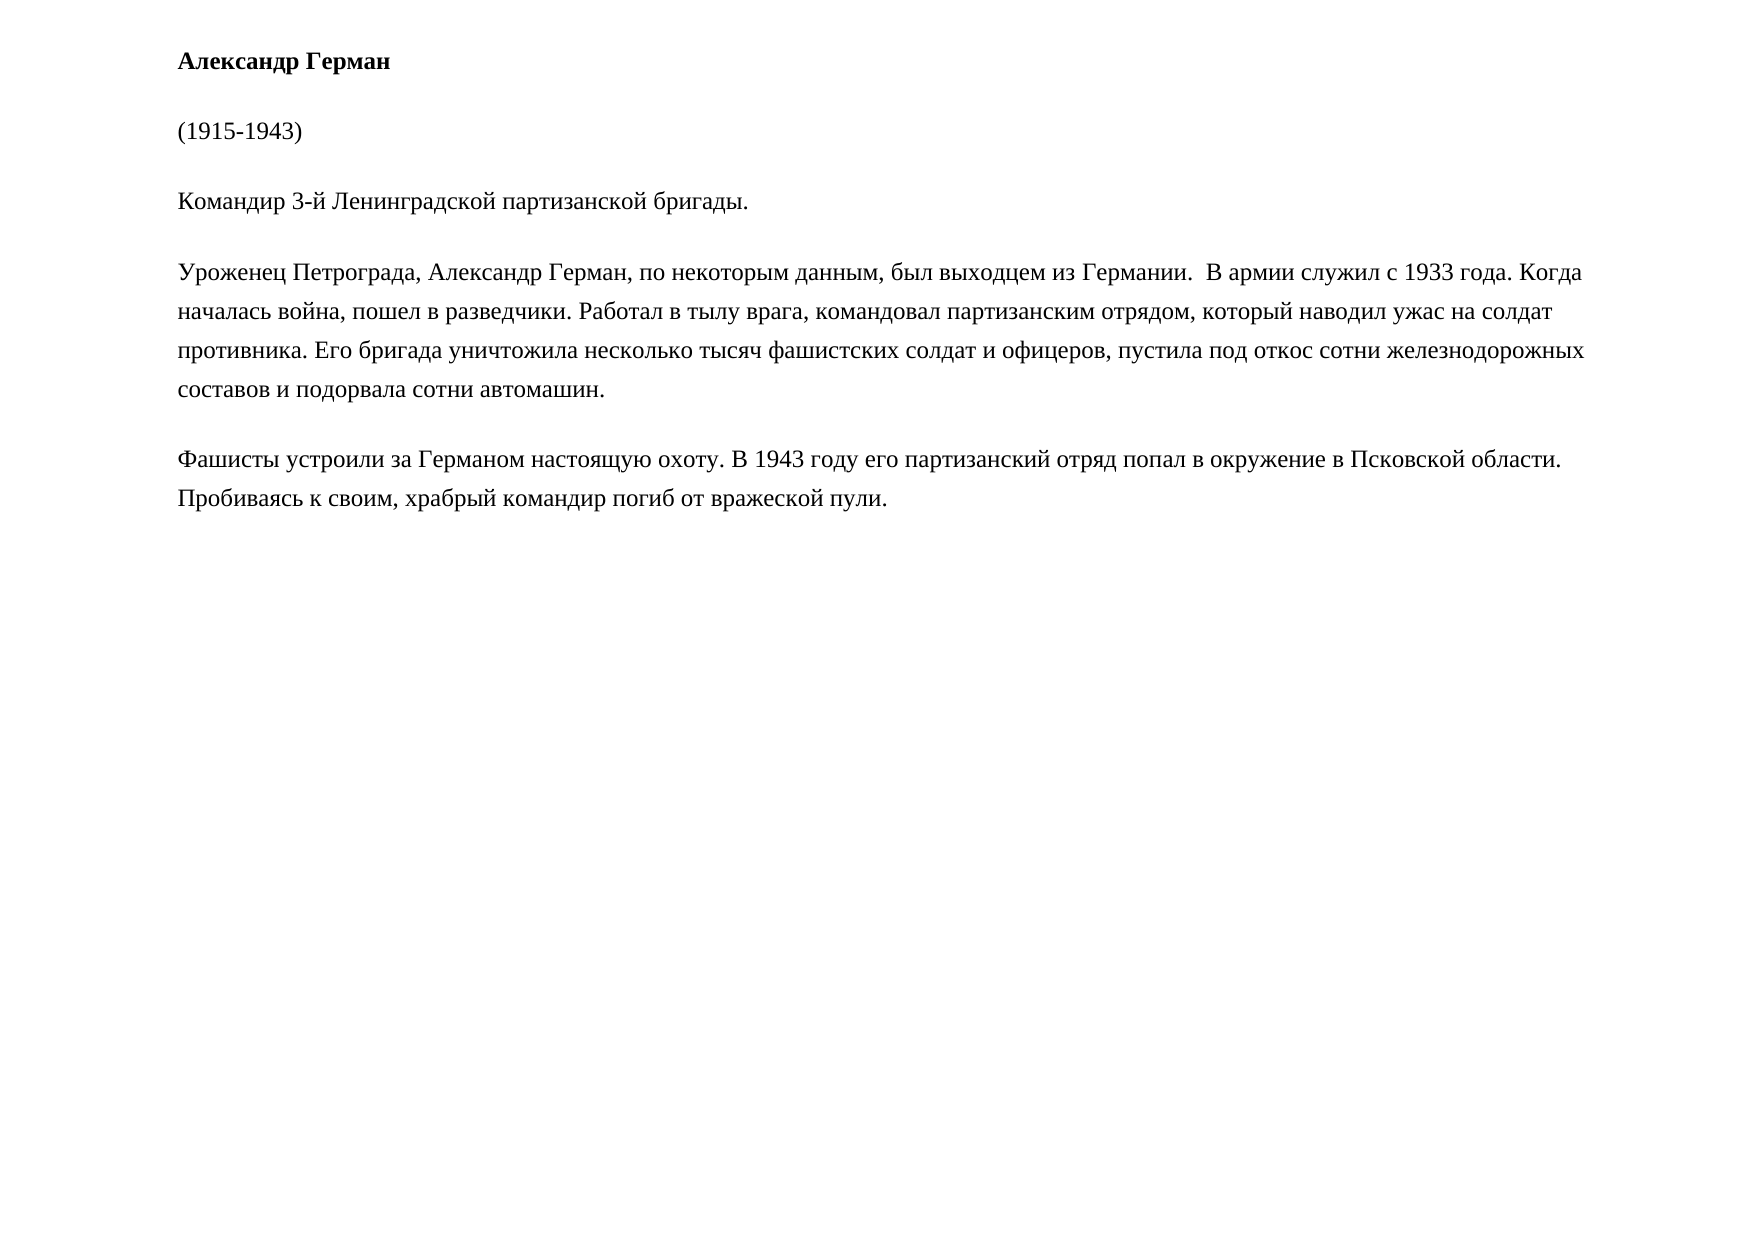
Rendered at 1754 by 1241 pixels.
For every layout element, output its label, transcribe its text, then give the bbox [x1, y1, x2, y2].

text Уроженец Петрограда, Александр Герман, по некоторым данным, был выходцем из Германии. В армии служил с 1933 года. Когда началась война, пошел в разведчики. Работал в тылу врага, командовал партизанским отрядом, который наводил ужас на солдат противника. Его бригада уничтожила несколько тысяч фашистских солдат и офицеров, пустила под откос сотни железнодорожных составов и подорвала сотни автомашин. [177, 246, 1665, 403]
text (1915-1943) [177, 106, 1665, 145]
text Александр Герман [177, 35, 1665, 74]
text Фашисты устроили за Германом настоящую охоту. В 1943 году его партизанский отряд попал в окружение в Псковской области. Пробиваясь к своим, храбрый командир погиб от вражеской пули. [177, 434, 1665, 512]
text Командир 3-й Ленинградской партизанской бригады. [177, 176, 1665, 215]
